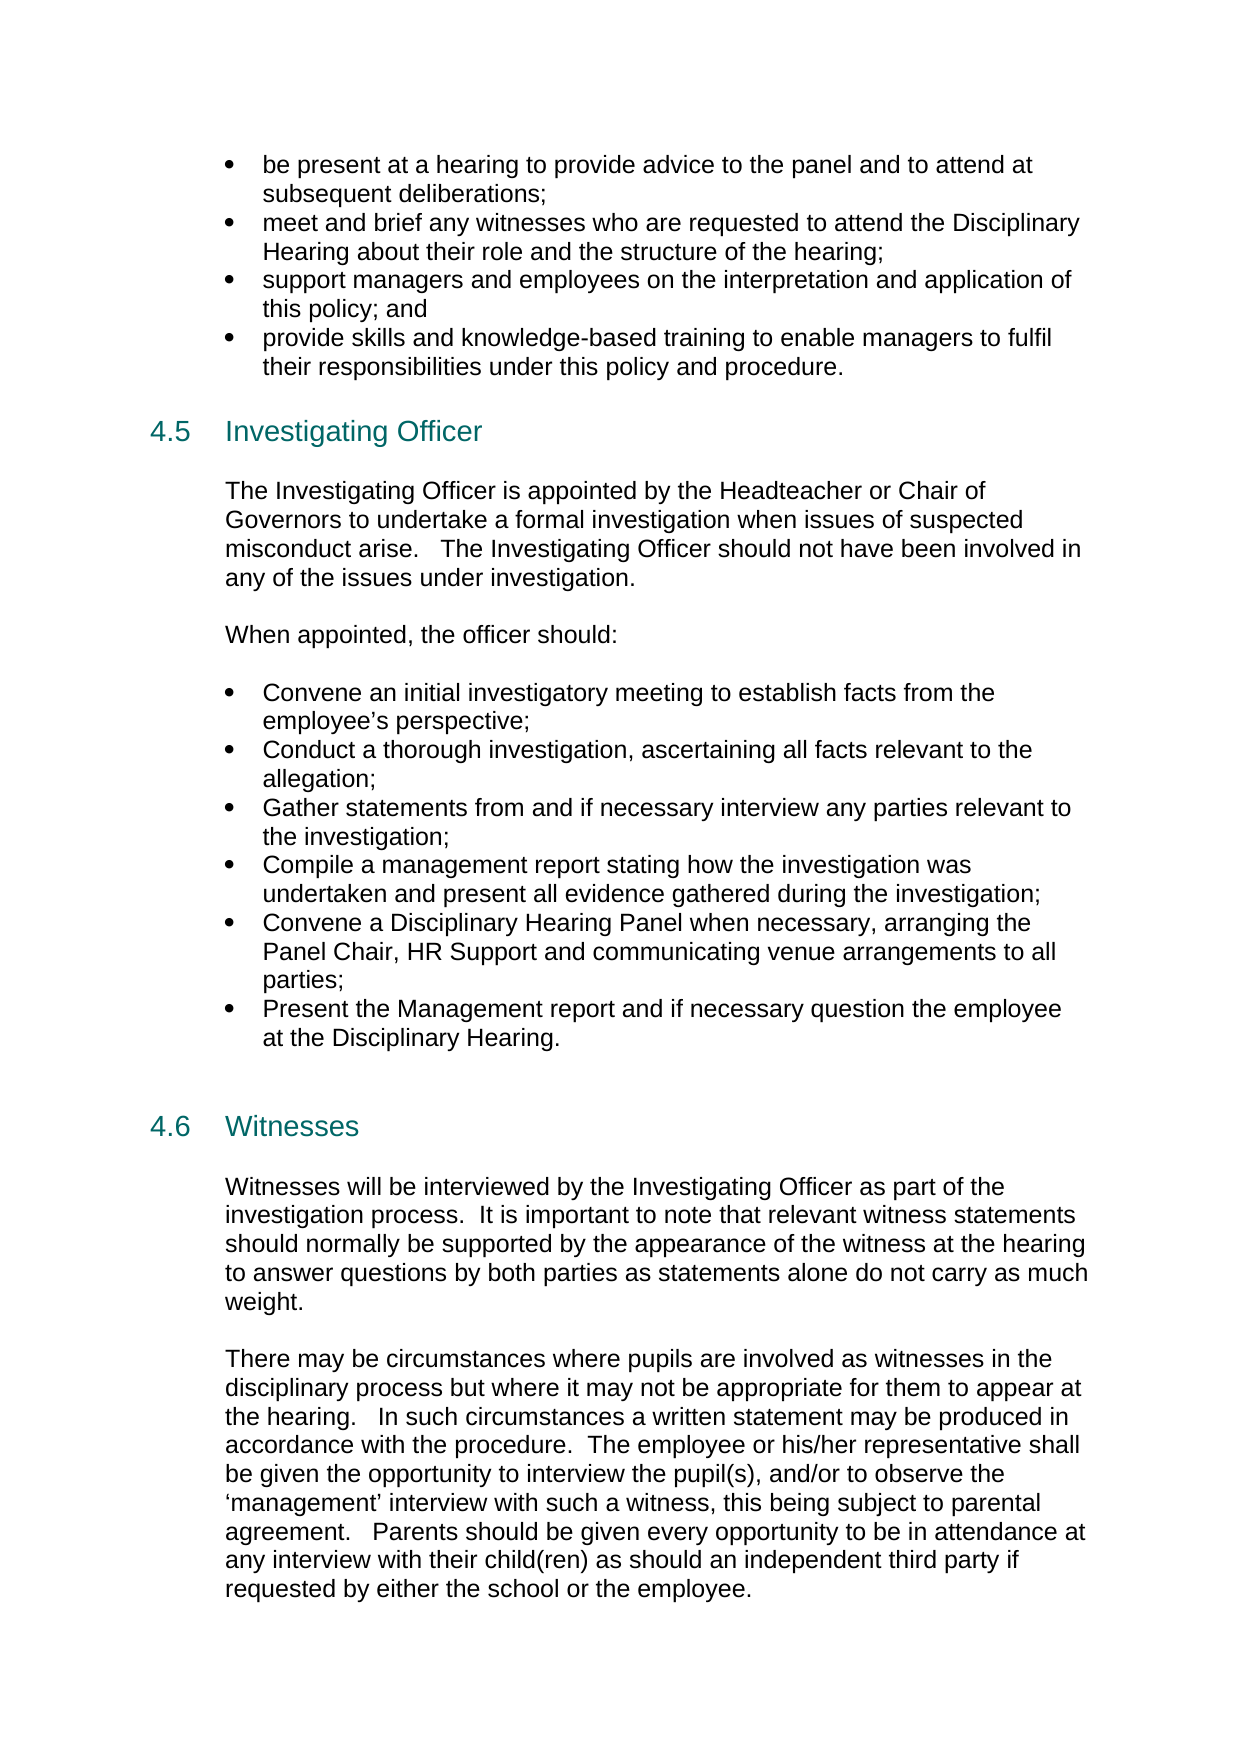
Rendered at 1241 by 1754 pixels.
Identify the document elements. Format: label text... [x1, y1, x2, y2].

list meet and brief any witnesses who are requested to attend the Disciplinary Hearing about their role and the structure of the hearing; [225, 323, 1090, 380]
list support managers and employees on the interpretation and application of this policy; and [225, 380, 1090, 438]
list provide skills and knowledge-based training to enable managers to fulfil their responsibilities under this policy and procedure. [225, 438, 1090, 496]
list Convene an initial investigatory meeting to establish facts from the employee’s perspective; [225, 793, 1090, 850]
subtitle 4.5 Investigating Officer [150, 529, 1090, 563]
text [225, 1459, 1090, 1603]
text When appointed, the officer should: [150, 735, 1090, 764]
list equip managers with model procedures and guidance that will assist them to manage employee relations issues; [225, 150, 1090, 208]
list Convene a Disciplinary Hearing Panel when necessary, arranging the Panel Chair, HR Support and communicating venue arrangements to all parties; [225, 1023, 1090, 1109]
text The Investigating Officer is appointed by the Headteacher or Chair of Governors to undertake a formal investigation when issues of suspected misconduct arise. The Investigating Officer should not have been involved in any of the issues under investigation. [225, 591, 1090, 706]
text Witnesses will be interviewed by the Investigating Officer as part of the investigation process. It is important to note that relevant witness statements should normally be supported by the appearance of the witness at the hearing to answer questions by both parties as statements alone do not carry as much weight. [225, 1287, 1090, 1431]
list Gather statements from and if necessary interview any parties relevant to the investigation; [225, 908, 1090, 966]
list Conduct a thorough investigation, ascertaining all facts relevant to the allegation; [225, 850, 1090, 908]
subtitle 4.6 Witnesses [150, 1224, 1090, 1258]
list Present the Management report and if necessary question the employee at the Disciplinary Hearing. [225, 1109, 1090, 1167]
list Compile a management report stating how the investigation was undertaken and present all evidence gathered during the investigation; [225, 966, 1090, 1023]
list be present at a hearing to provide advice to the panel and to attend at subsequent deliberations; [225, 265, 1090, 323]
list assist managers with preparing and presenting management’s case at a hearing (where necessary); [225, 208, 1090, 265]
